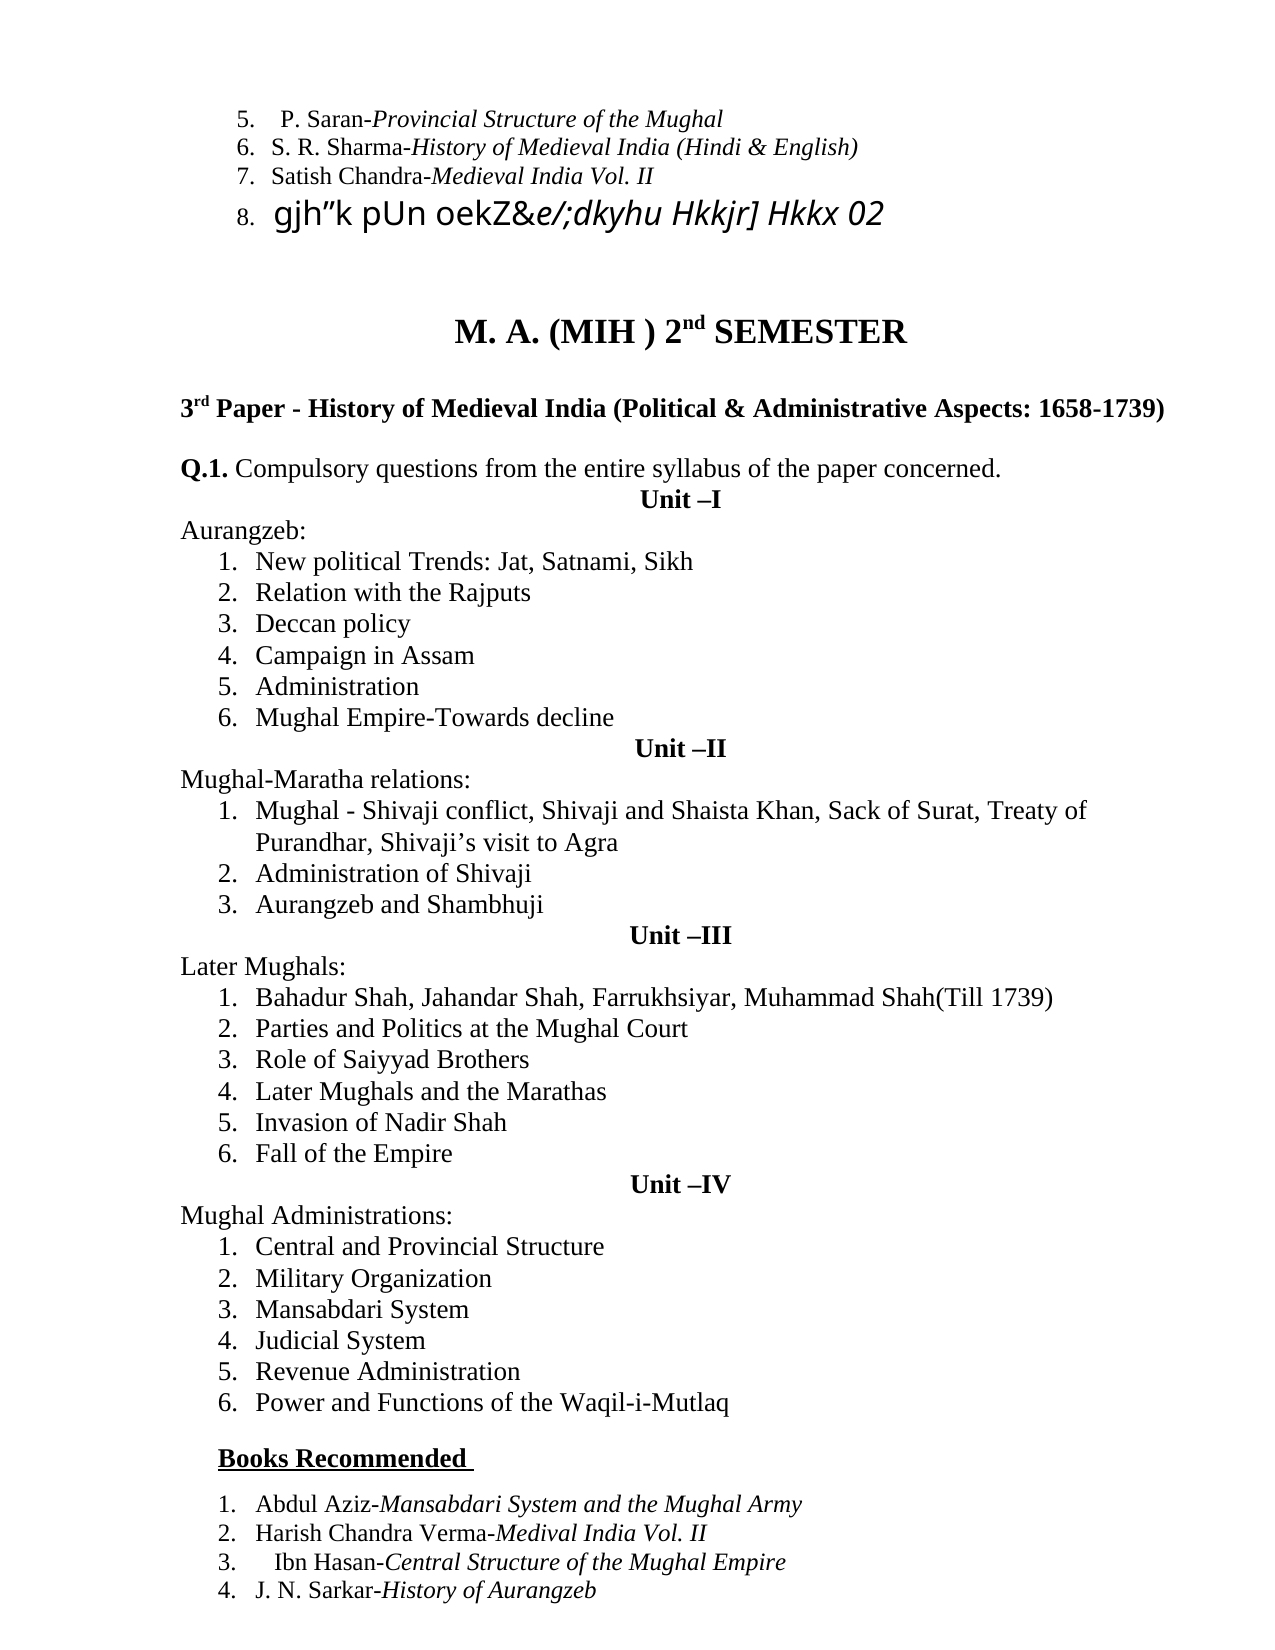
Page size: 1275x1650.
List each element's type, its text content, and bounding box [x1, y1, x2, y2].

list Fall of the Empire [218, 1137, 1181, 1168]
list Satish Chandra-Medieval India Vol. II [236, 161, 1209, 190]
list Military Organization [218, 1262, 1181, 1293]
list Judicial System [218, 1324, 1181, 1355]
text Mughal-Maratha relations: [180, 763, 1181, 794]
text Mughal Administrations: [180, 1199, 1181, 1231]
text Unit –III [180, 919, 1181, 950]
list Invasion of Nadir Shah [218, 1106, 1181, 1137]
list Administration of Shivaji [218, 857, 1181, 888]
list New political Trends: Jat, Satnami, Sikh [218, 545, 1181, 576]
list Abdul Aziz-Mansabdari System and the Mughal Army [218, 1489, 1181, 1518]
list Parties and Politics at the Mughal Court [218, 1012, 1181, 1044]
text Unit –I [180, 483, 1181, 514]
text Books Recommended [218, 1442, 1181, 1473]
text M. A. (MIH ) 2nd SEMESTER [180, 310, 1181, 351]
text Unit –II [180, 732, 1181, 763]
list Aurangzeb and Shambhuji [218, 888, 1181, 919]
list P. Saran-Provincial Structure of the Mughal [236, 104, 1209, 132]
list S. R. Sharma-History of Medieval India (Hindi & English) [236, 132, 1209, 161]
subtitle 3rd Paper - History of Medieval India (Political & Administrative Aspects: 1658-1739) [180, 392, 1181, 423]
list Bahadur Shah, Jahandar Shah, Farrukhsiyar, Muhammad Shah(Till 1739) [218, 981, 1181, 1012]
list Ibn Hasan-Central Structure of the Mughal Empire [218, 1547, 1209, 1575]
text Q.1. Compulsory questions from the entire syllabus of the paper concerned. [180, 452, 1181, 483]
list Administration [218, 670, 1181, 701]
list Campaign in [218, 639, 1181, 670]
list Relation with the Rajputs [218, 576, 1181, 608]
list J. N. Sarkar-History of Aurangzeb [218, 1575, 1181, 1604]
list Later Mughals and the Marathas [218, 1075, 1181, 1106]
text Later Mughals: [180, 950, 1181, 981]
list Mughal Empire-Towards decline [218, 701, 1181, 732]
list Mansabdari System [218, 1293, 1181, 1324]
list Revenue Administration [218, 1355, 1181, 1386]
list Harish Chandra Verma-Medival India Vol. II [218, 1518, 1181, 1547]
list Power and Functions of the Waqil-i-Mutlaq [218, 1386, 1181, 1417]
text Aurangzeb: [180, 514, 1181, 545]
list Role of Saiyyad Brothers [218, 1044, 1181, 1075]
text Unit –IV [180, 1168, 1181, 1199]
list policy [218, 608, 1181, 639]
list gjh”k pUn oekZ&e/;dkyhu Hkkjr] Hkkx 02 [236, 190, 1209, 235]
list Mughal - Shivaji conflict, Shivaji and Shaista Khan, Sack of Surat, Treaty of Purandhar, Shivaji’s visit to Agra [218, 794, 1181, 857]
list Central and Provincial Structure [218, 1231, 1181, 1262]
